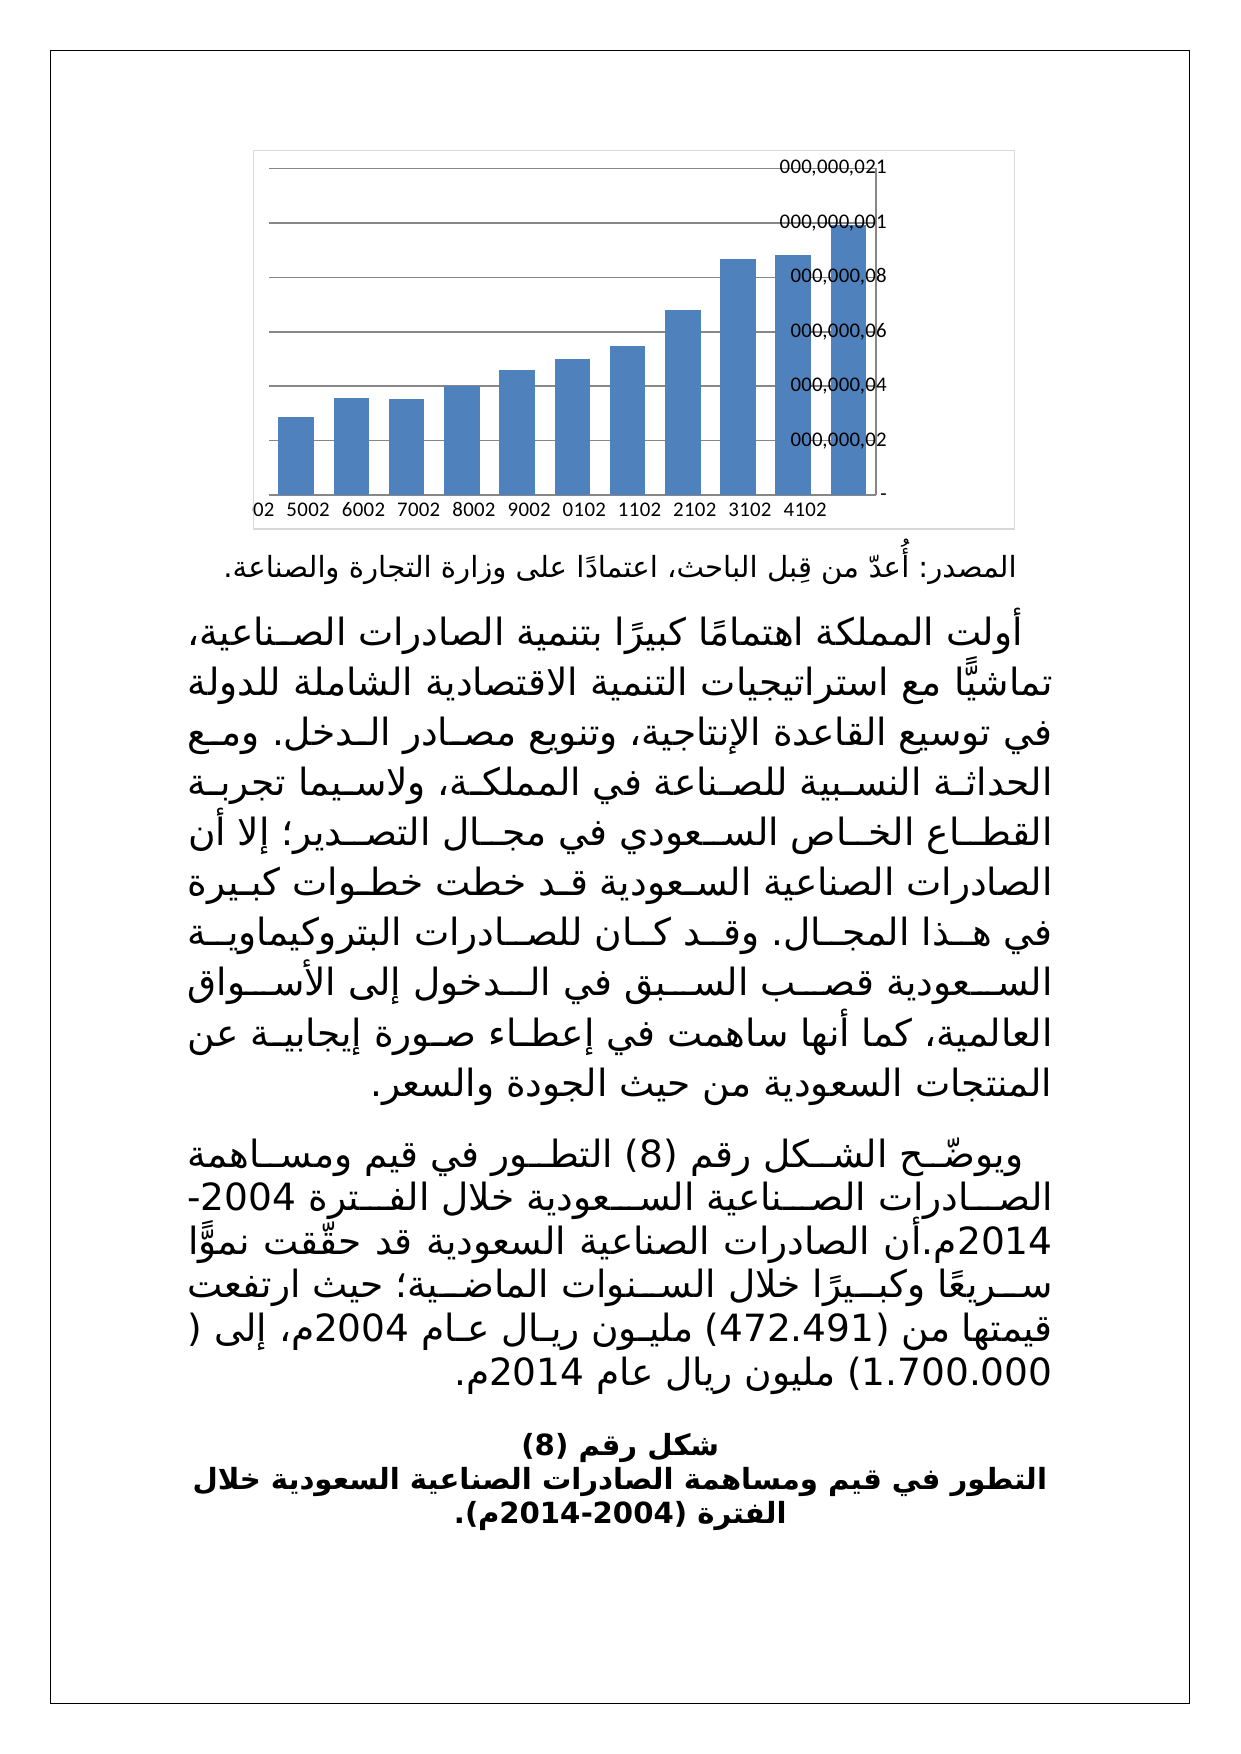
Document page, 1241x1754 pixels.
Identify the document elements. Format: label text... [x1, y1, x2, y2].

text ويوضّح الشكل رقم (8) التطور في قيم ومساهمة الصادرات الصناعية السعودية خلال الفترة 2004-2014م.أن الصادرات الصناعية السعودية قد حقّقت نموًّا سريعًا وكبيرًا خلال السنوات الماضية؛ حيث ارتفعت قيمتها من (472.491) مليون ريال عام 2004م، إلى (1.700.000) مليون ريال عام 2014م. [187, 1132, 1053, 1394]
text المصدر: أُعدّ من قِبل الباحث، اعتمادًا على وزارة التجارة والصناعة. [187, 551, 1053, 584]
text أولت المملكة اهتمامًا كبيرًا بتنمية الصادرات الصناعية، تماشيًّا مع استراتيجيات التنمية الاقتصادية الشاملة للدولة في توسيع القاعدة الإنتاجية، وتنويع مصادر الدخل. ومع الحداثة النسبية للصناعة في المملكة، ولاسيما تجربة القطاع الخاص السعودي في مجال التصدير؛ إلا أن الصادرات الصناعية السعودية قد خطت خطوات كبيرة في هذا المجال. وقد كان للصادرات البتروكيماوية السعودية قصب السبق في الدخول إلى الأسواق العالمية، كما أنها ساهمت في إعطاء صورة إيجابية عن المنتجات السعودية من حيث الجودة والسعر. [187, 610, 1053, 1105]
text التطور في قيم ومساهمة الصادرات الصناعية السعودية خلال الفترة (2004-2014م). [187, 1462, 1053, 1530]
text شكل رقم (8) [187, 1428, 1053, 1462]
